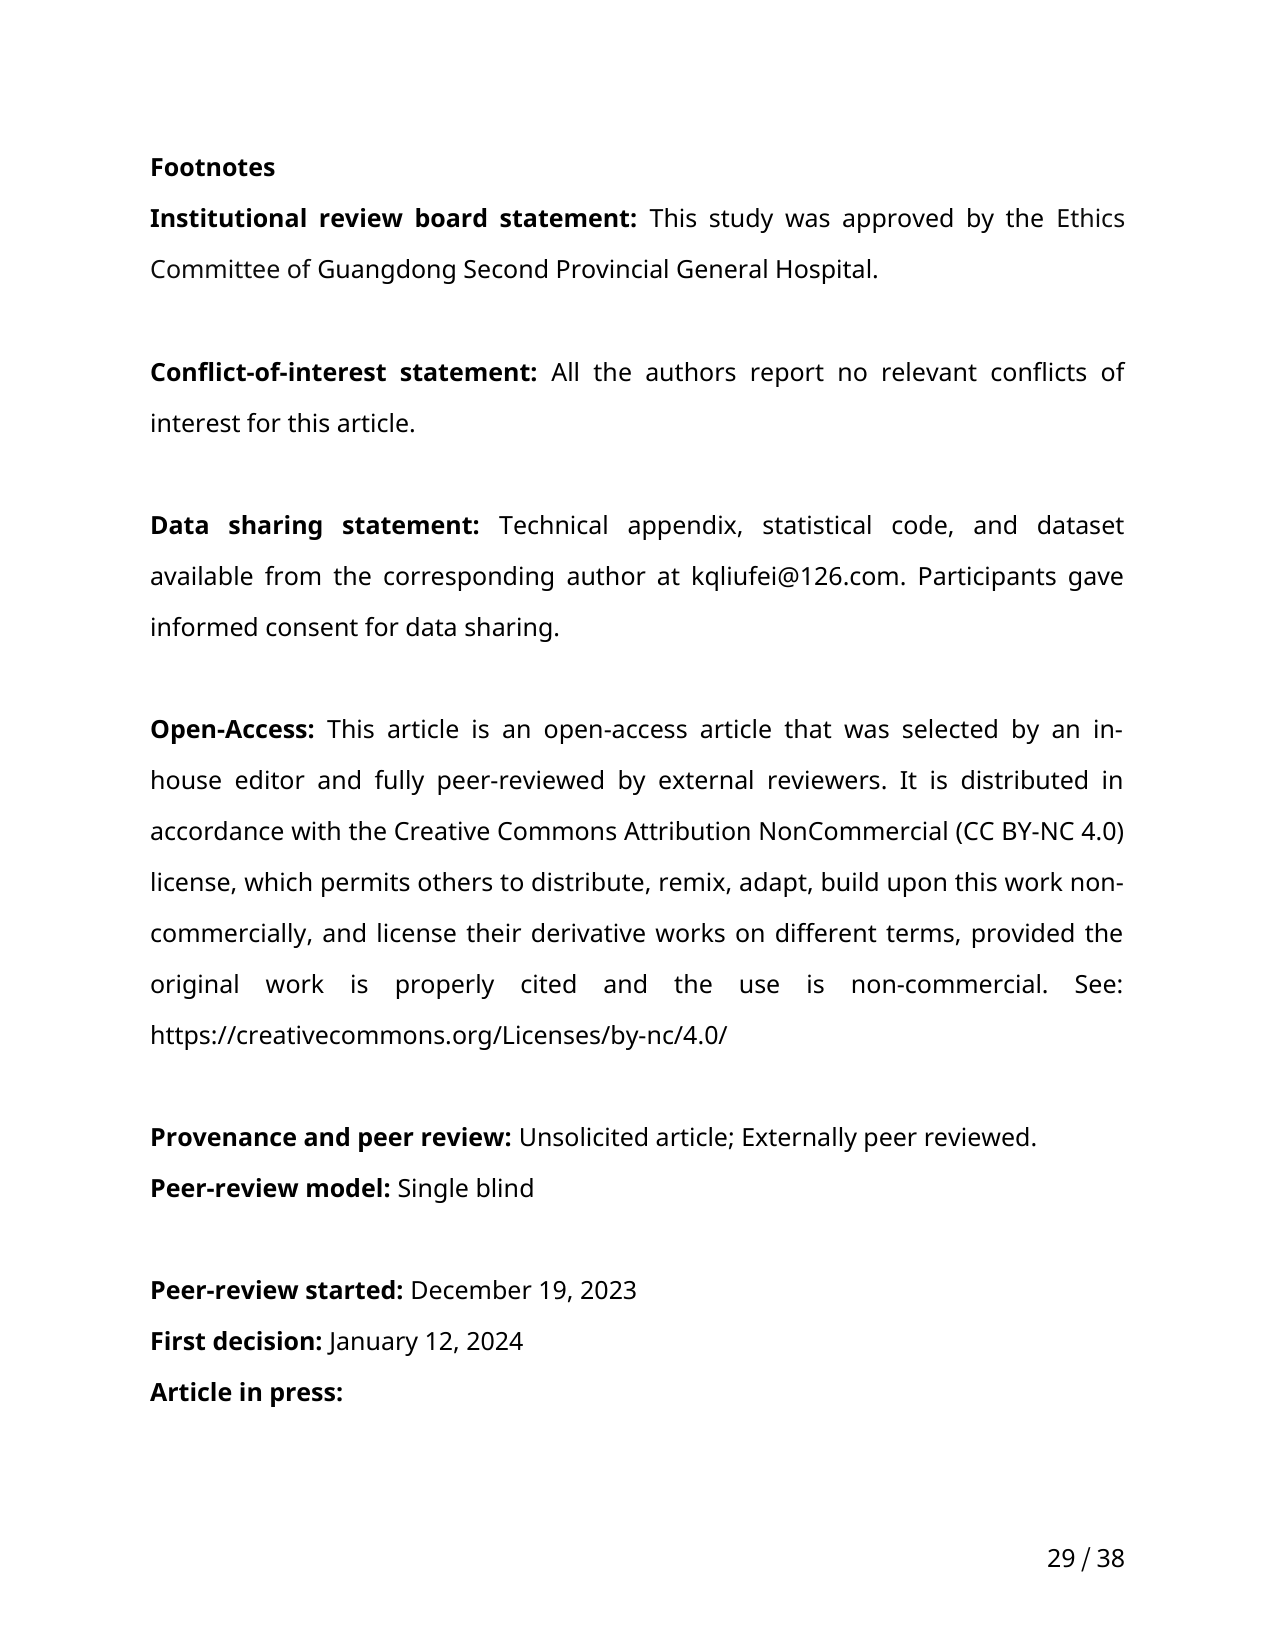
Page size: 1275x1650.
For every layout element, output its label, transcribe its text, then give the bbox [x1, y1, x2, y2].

text Article in press: [150, 1375, 1125, 1409]
text Footnotes [150, 150, 1125, 184]
text Conflict-of-interest statement: All the authors report no relevant conflicts of interest for this article. [150, 354, 1125, 439]
text Provenance and peer review: Unsolicited article; Externally peer reviewed. [150, 1120, 1125, 1154]
text First decision: January 12, 2024 [150, 1324, 1125, 1358]
text Data sharing statement: Technical appendix, statistical code, and dataset available from the corresponding author at kqliufei@126.com. Participants gave informed consent for data sharing. [150, 507, 1125, 643]
text Open-Access: This article is an open-access article that was selected by an in-house editor and fully peer-reviewed by external reviewers. It is distributed in accordance with the Creative Commons Attribution NonCommercial (CC BY-NC 4.0) license, which permits others to distribute, remix, adapt, build upon this work non-commercially, and license their derivative works on different terms, provided the original work is properly cited and the use is non-commercial. See: https://creativecommons.org/Licenses/by-nc/4.0/ [150, 711, 1125, 1052]
text Peer-review started: December 19, 2023 [150, 1273, 1125, 1307]
text Peer-review model: Single blind [150, 1171, 1125, 1205]
text Institutional review board statement: This study was approved by the Ethics Committee of Guangdong Second Provincial General Hospital. [150, 201, 1125, 286]
